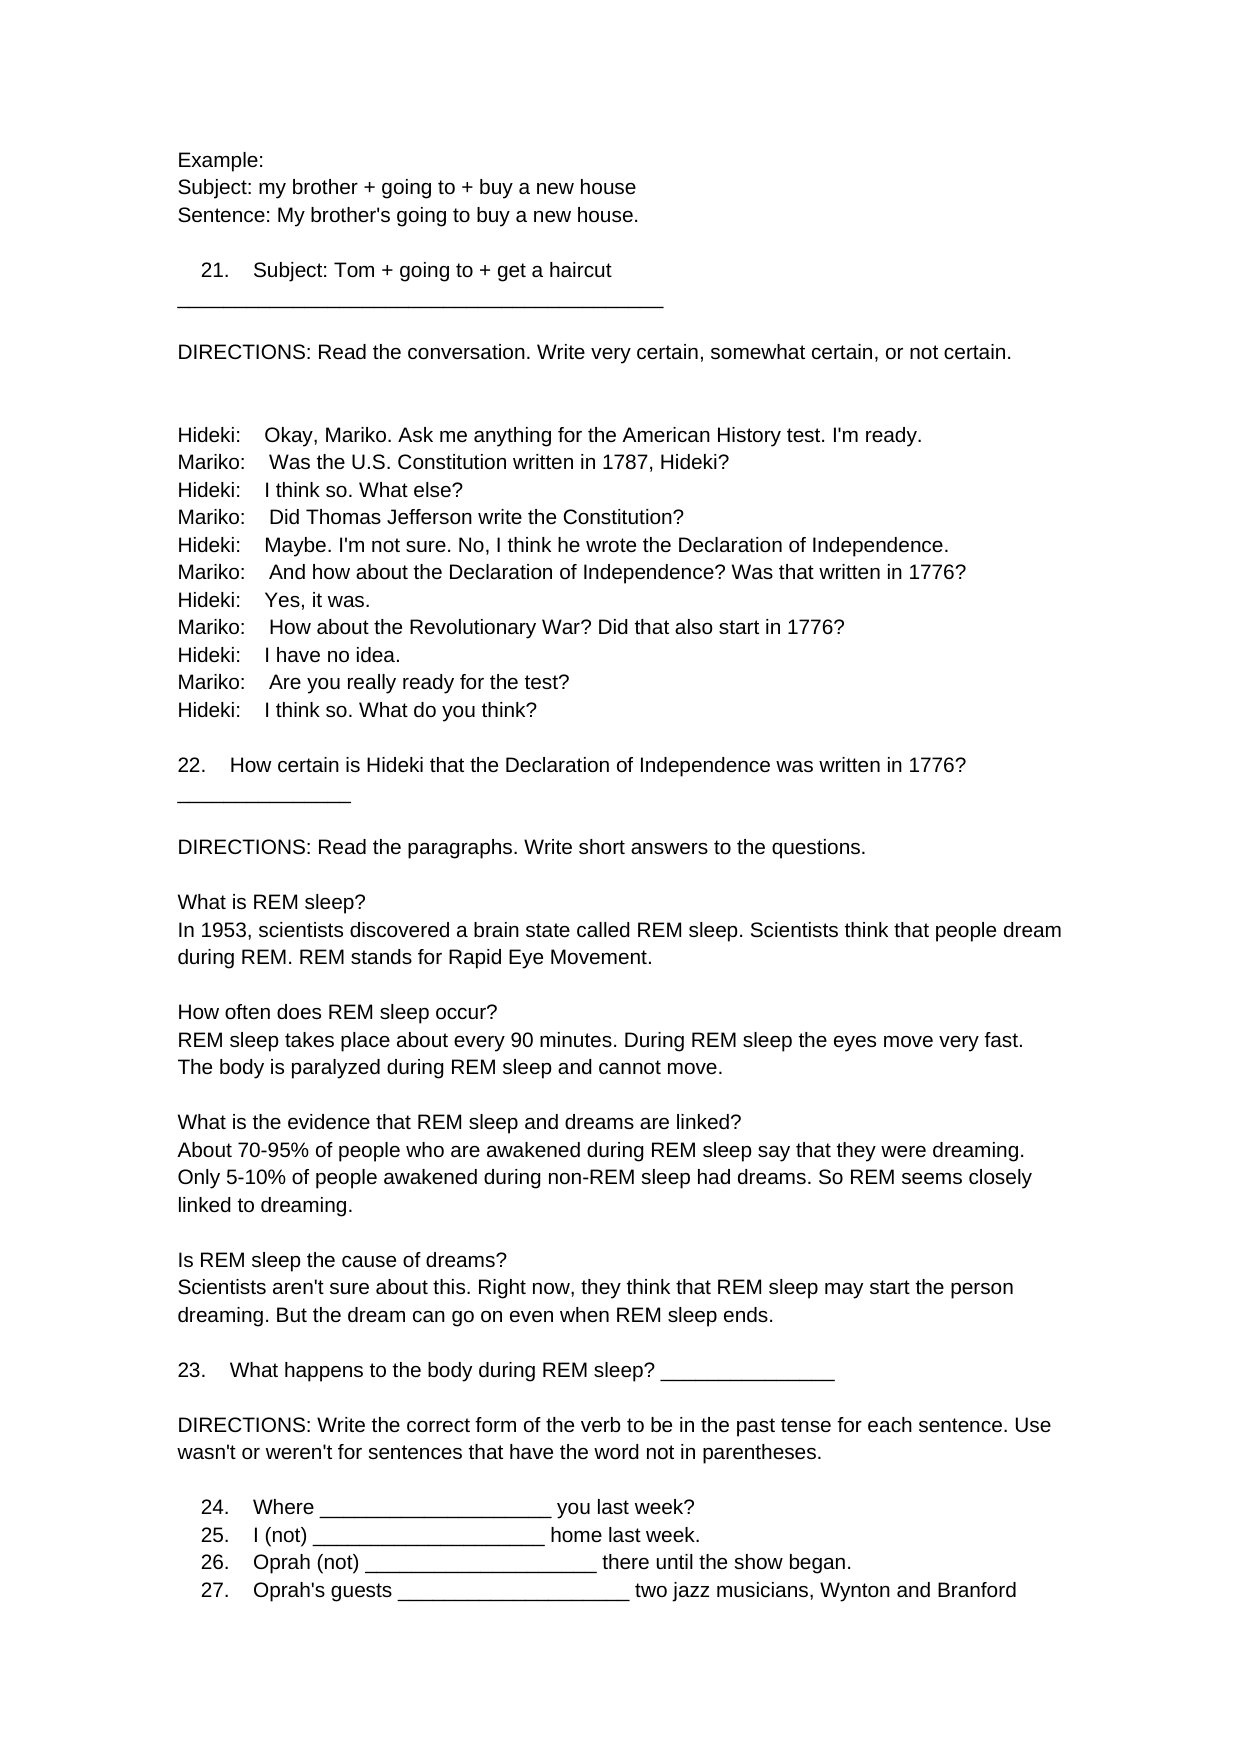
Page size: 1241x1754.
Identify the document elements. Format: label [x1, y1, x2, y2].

text [177, 148, 1063, 1602]
